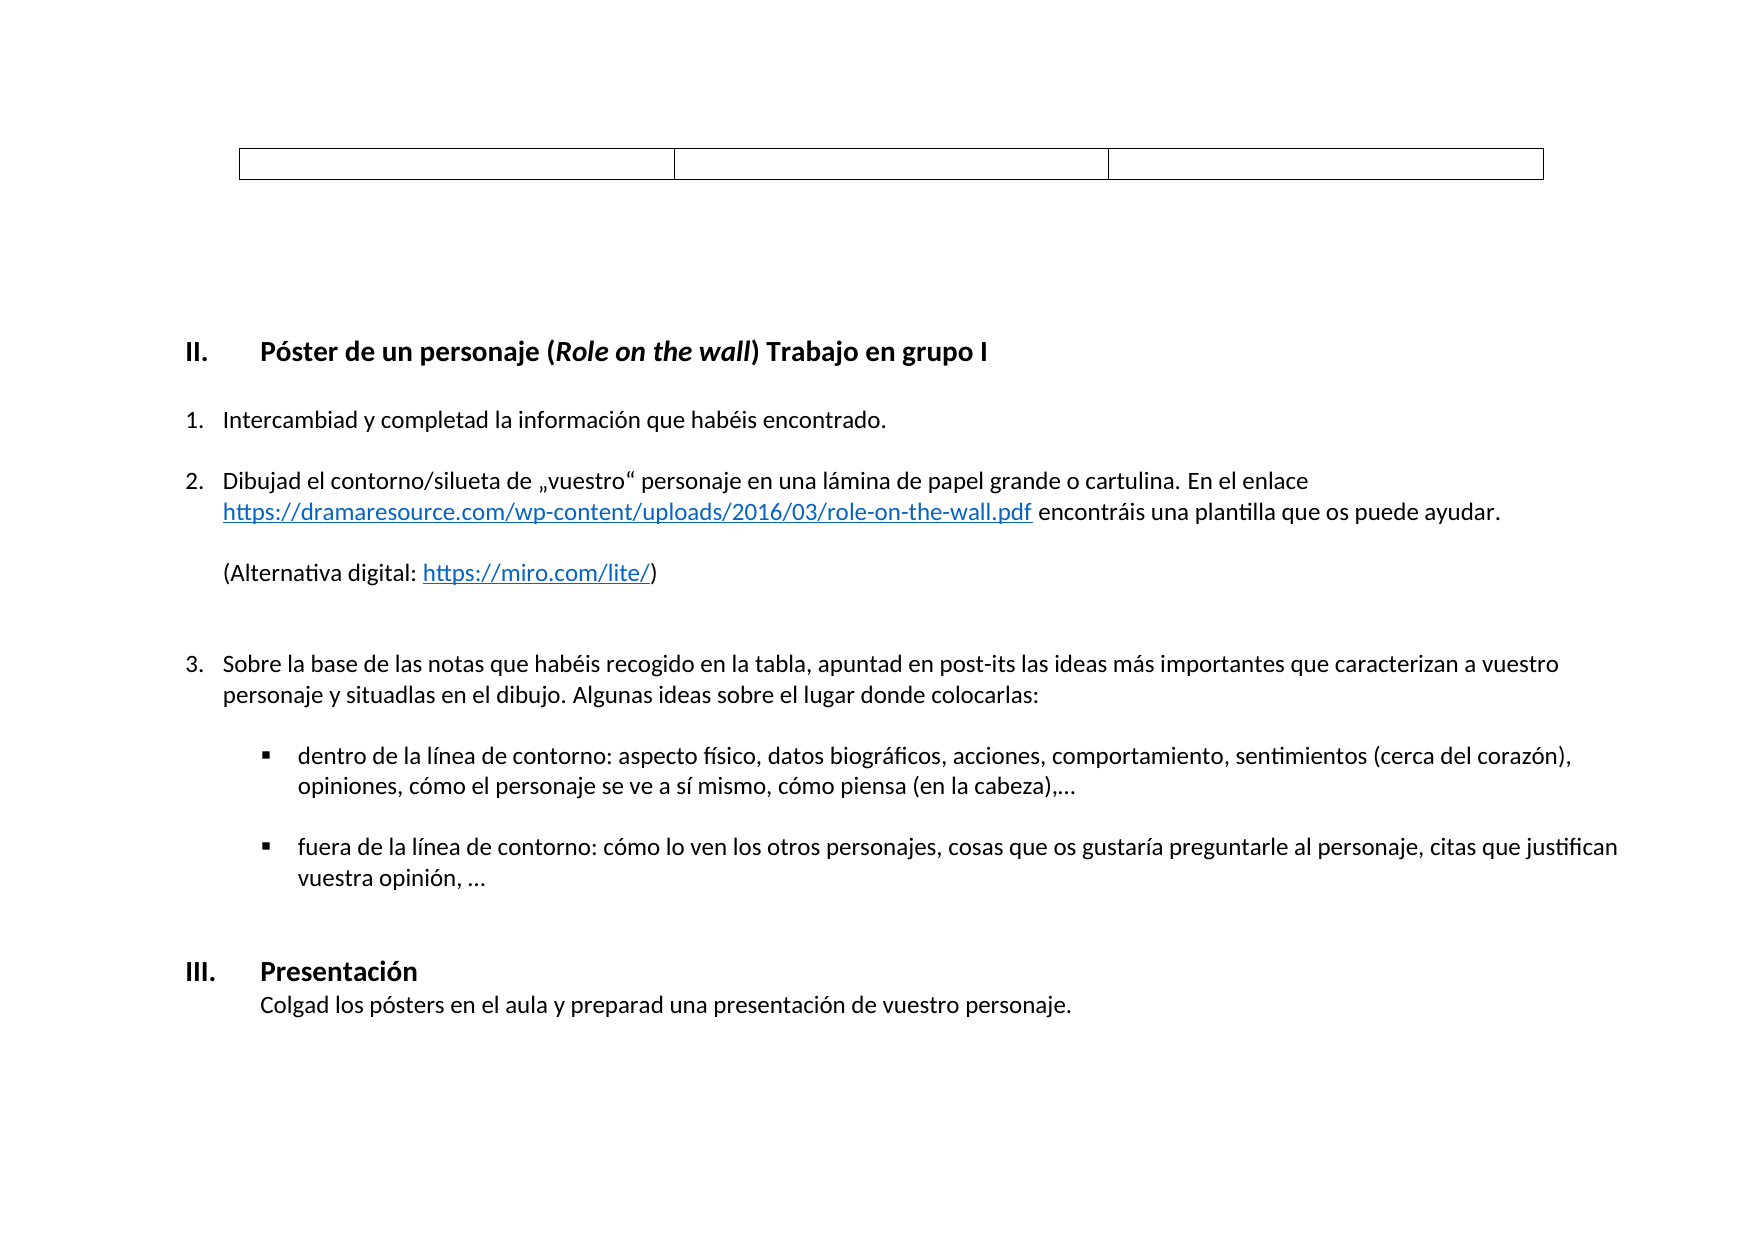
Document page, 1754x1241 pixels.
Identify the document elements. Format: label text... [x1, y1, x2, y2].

list Colgad los pósters en el aula y preparad una presentación de vuestro personaje. [260, 989, 1636, 1019]
list dentro de la línea de contorno: aspecto físico, datos biográficos, acciones, comportamiento, sentimientos (cerca del corazón), opiniones, cómo el personaje se ve a sí mismo, cómo piensa (en la cabeza),… [260, 740, 1636, 801]
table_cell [240, 149, 674, 179]
list Intercambiad y completad la información que habéis encontrado. [185, 404, 1636, 434]
table_cell [1109, 149, 1543, 179]
list Dibujad el contorno/silueta de „vuestro“ personaje en una lámina de papel grande o cartulina. En el enlace [185, 465, 1636, 496]
list fuera de la línea de contorno: cómo lo ven los otros personajes, cosas que os gustaría preguntarle al personaje, citas que justifican vuestra opinión, … [260, 831, 1636, 892]
list Sobre la base de las notas que habéis recogido en la tabla, apuntad en post-its las ideas más importantes que caracterizan a vuestro personaje y situadlas en el dibujo. Algunas ideas sobre el lugar donde colocarlas: [185, 648, 1636, 709]
list Póster de un personaje (Role on the wall) Trabajo en grupo I [185, 333, 1636, 368]
list https://dramaresource.com/wp-content/uploads/2016/03/role-on-the-wall.pdf encontráis una plantilla que os puede ayudar. [223, 496, 1636, 526]
list Presentación [185, 953, 1636, 989]
table_cell [675, 149, 1108, 179]
list (Alternativa digital: https://miro.com/lite/) [223, 557, 1636, 587]
